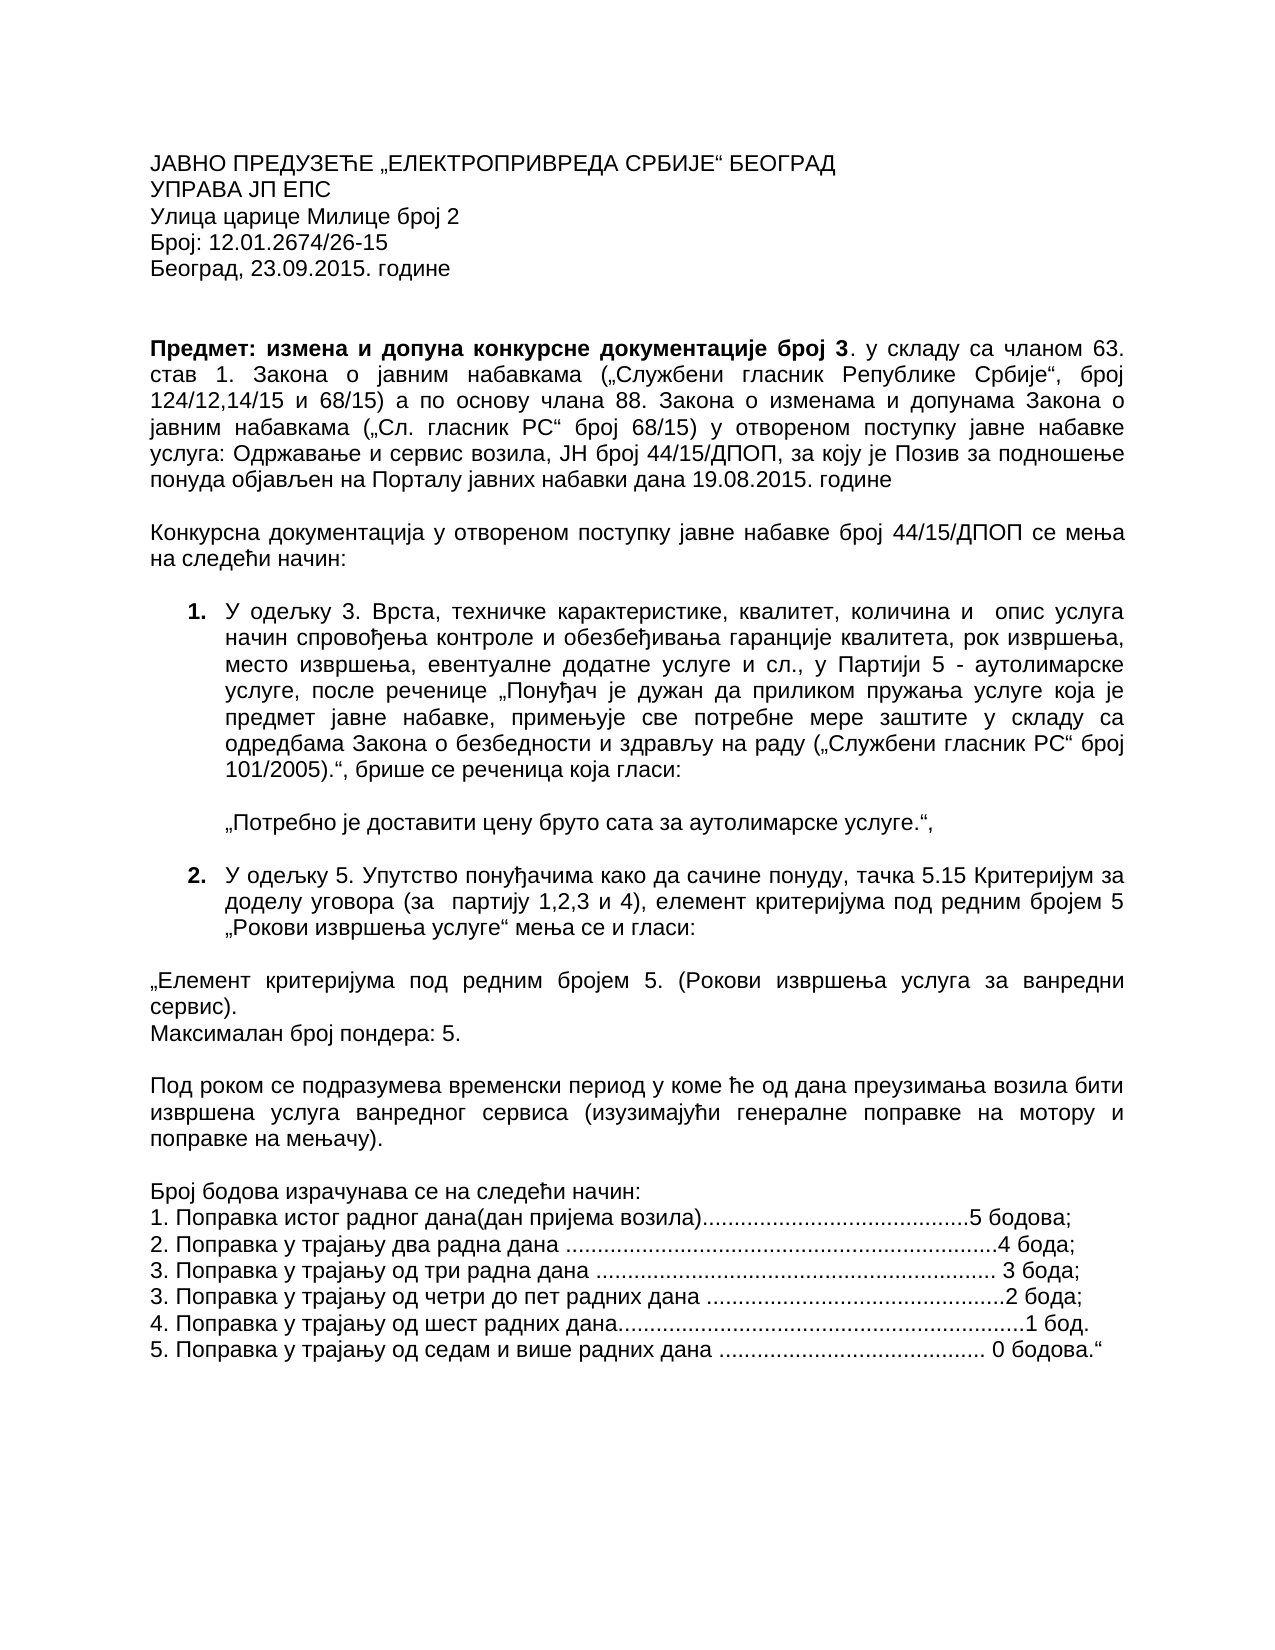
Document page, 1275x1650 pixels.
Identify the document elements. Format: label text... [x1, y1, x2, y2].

text Број: 12.01.2674/26-15 [150, 229, 1125, 255]
text Под роком се подразумева временски период у коме ће од дана преузимања возила бити извршена услуга ванредног сервиса (изузимајући генералне поправке на мотору и поправке на мењачу). [150, 1072, 1125, 1151]
text Београд, 23.09.2015. године [150, 255, 1125, 282]
text Конкурсна документација у отвореном поступку јавне набавке број 44/15/ДПОП се мења на следећи начин: [150, 519, 1125, 572]
text 2. Поправка у трајању два радна дана ....................................................................4 бода; [150, 1231, 1125, 1257]
list У одељку 3. Врста, техничке карактеристике, квалитет, количина и опис услуга начин спровођења контроле и обезбеђивања гаранције квалитета, рок извршења, место извршења, евентуалне додатне услуге и сл., у Партији 5 - аутолимарске услуге, после реченице „Понуђач је дужан да приликом пружања услуге која је предмет јавне набавке, примењује све потребне мере заштите у складу са одредбама Закона о безбедности и здрављу на раду („Службени гласник РС“ број 101/2005).“, брише се реченица која гласи: [187, 598, 1125, 782]
text 3. Поправка у трајању од четри до пет радних дана ...............................................2 бода; [150, 1283, 1125, 1309]
text 1. Поправка истог радног дана(дан пријема возила)..........................................5 бодова; [150, 1204, 1125, 1231]
text Број бодова израчунава се на следећи начин: [150, 1178, 1125, 1204]
text Предмет: измена и допуна конкурсне документације број 3. у складу са чланом 63. став 1. Закона о јавним набавкама („Службени гласник Републике Србије“, број 124/12,14/15 и 68/15) а по основу члана 88. Закона о изменама и допунама Закона о јавним набавкама („Сл. гласник РС“ број 68/15) у отвореном поступку јавне набавке услуга: Одржавање и сервис возила, ЈН број 44/15/ДПОП, за коју је Позив за подношење понуда објављен на Порталу јавних набавки дана 19.08.2015. године [150, 334, 1125, 493]
text ЈАВНО ПРЕДУЗЕЋЕ „ЕЛЕКТРОПРИВРЕДА СРБИЈЕ“ БЕОГРАД [150, 150, 1127, 176]
text 3. Поправка у трајању од три радна дана ............................................................... 3 бода; [150, 1257, 1125, 1283]
text УПРAВA ЈП ЕПС [150, 176, 1125, 203]
text „Елемент критеријума под редним бројем 5. (Рокови извршења услуга за ванредни сервис). [150, 967, 1125, 1020]
text Улица царице Милице број 2 [150, 203, 1125, 229]
list У одељку 5. Упутство понуђачима како да сачине понуду, тачка 5.15 Критеријум за доделу уговора (за партију 1,2,3 и 4), елемент критеријума под редним бројем 5 „Рокови извршења услуге“ мења се и гласи: [187, 862, 1125, 941]
text Максималан број пондера: 5. [150, 1020, 1125, 1046]
list „Потребно је доставити цену бруто сата за аутолимарске услуге.“, [225, 809, 1125, 835]
text 4. Поправка у трајању од шест радних дана................................................................1 бод. [150, 1309, 1125, 1336]
text 5. Поправка у трајању од седам и више радних дана .......................................... 0 бодова.“ [150, 1336, 1125, 1362]
